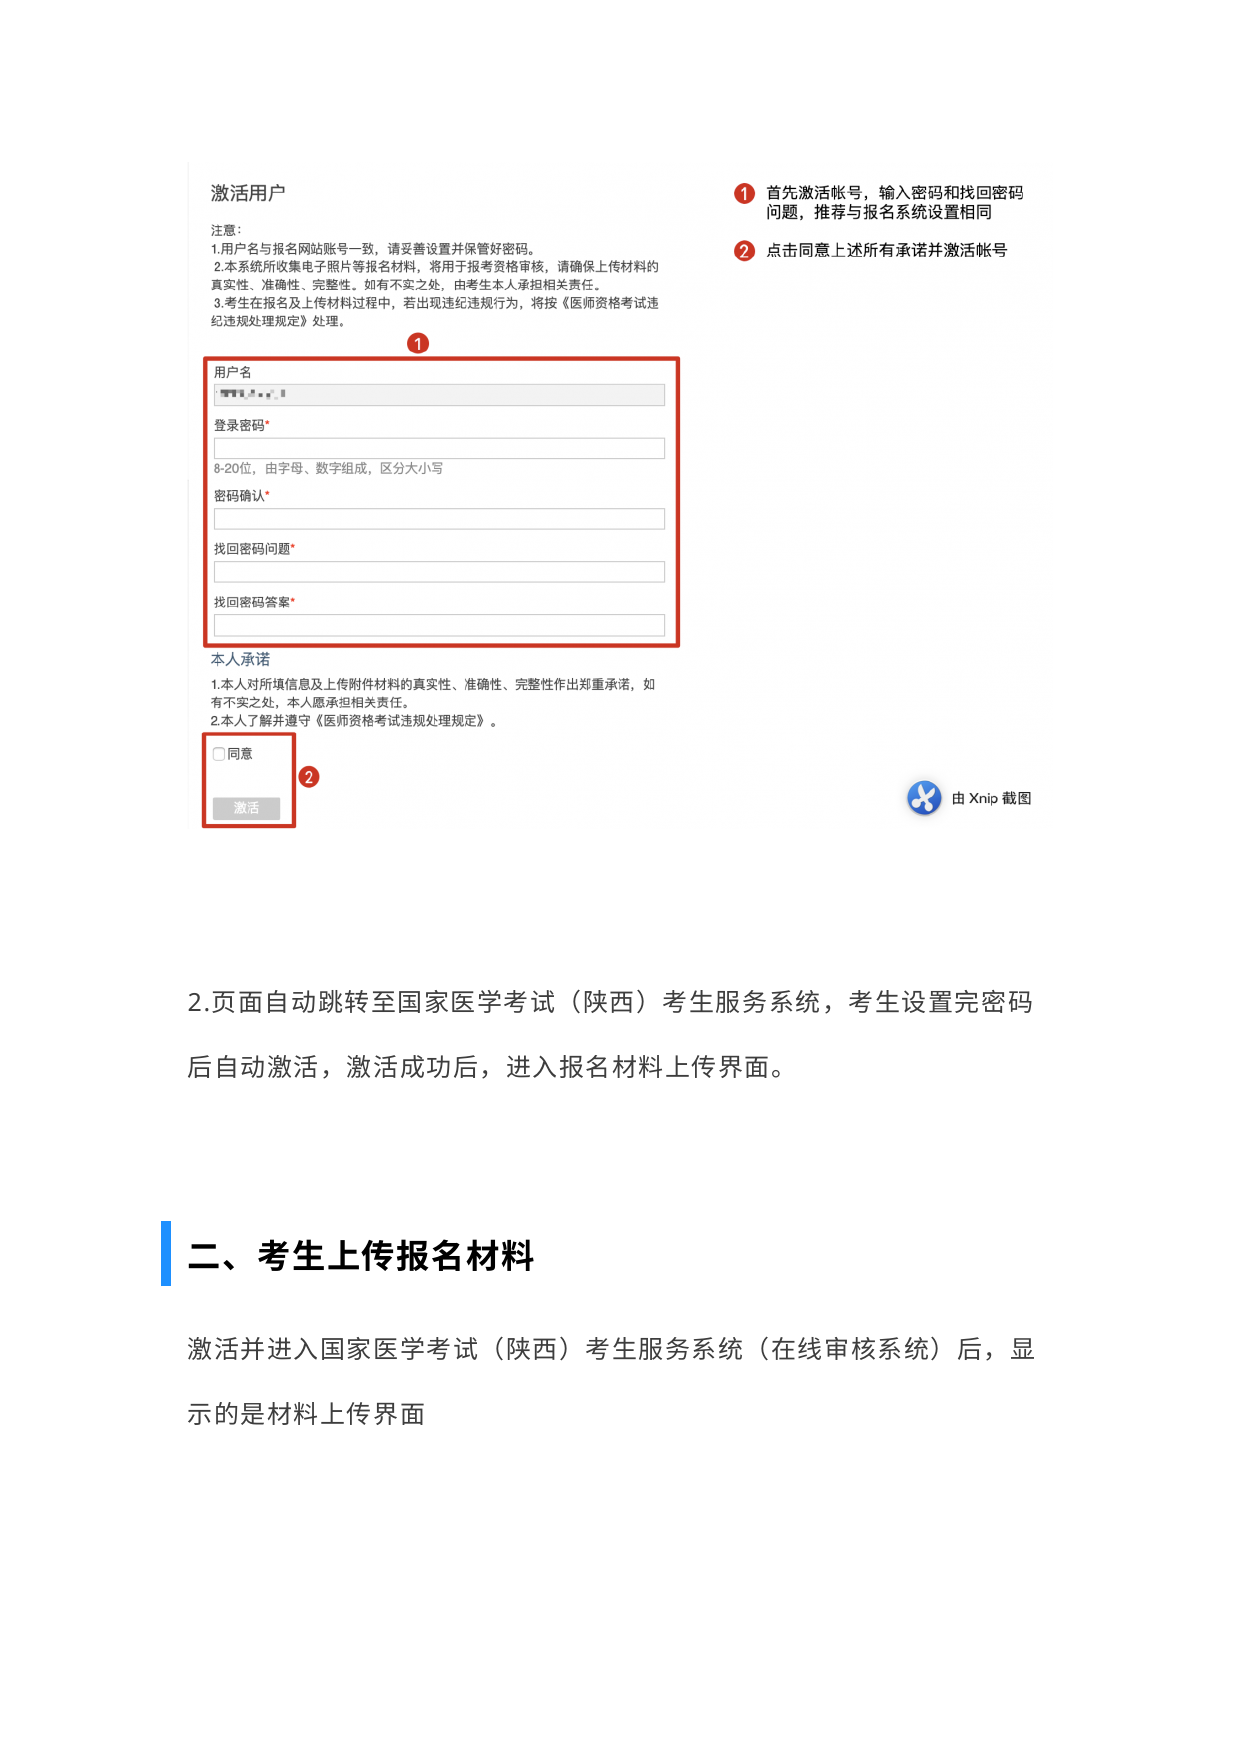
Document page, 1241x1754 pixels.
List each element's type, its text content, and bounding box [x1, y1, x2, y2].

text 激活并进入国家医学考试（陕西）考生服务系统（在线审核系统）后，显示的是材料上传界面 [187, 1315, 1053, 1445]
text 2.页面自动跳转至国家医学考试（陕西）考生服务系统，考生设置完密码后自动激活，激活成功后，进入报名材料上传界面。 [187, 968, 1053, 1098]
picture [187, 162, 1053, 829]
text 二、考生上传报名材料 [171, 1221, 1053, 1286]
